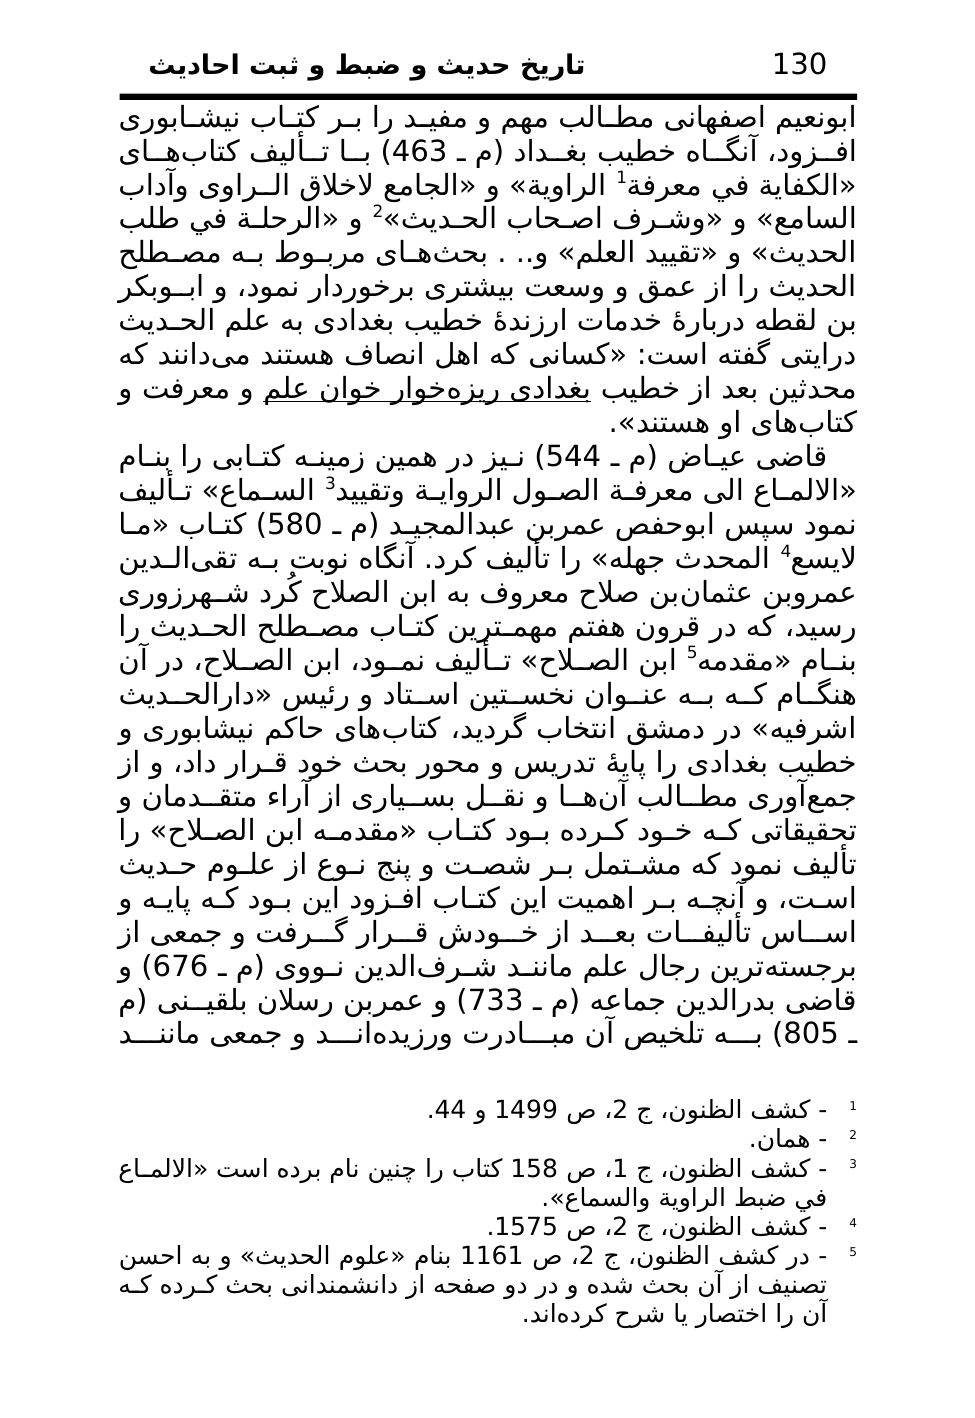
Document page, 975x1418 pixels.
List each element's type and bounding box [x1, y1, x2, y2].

text [118, 439, 857, 1051]
text [118, 100, 857, 439]
